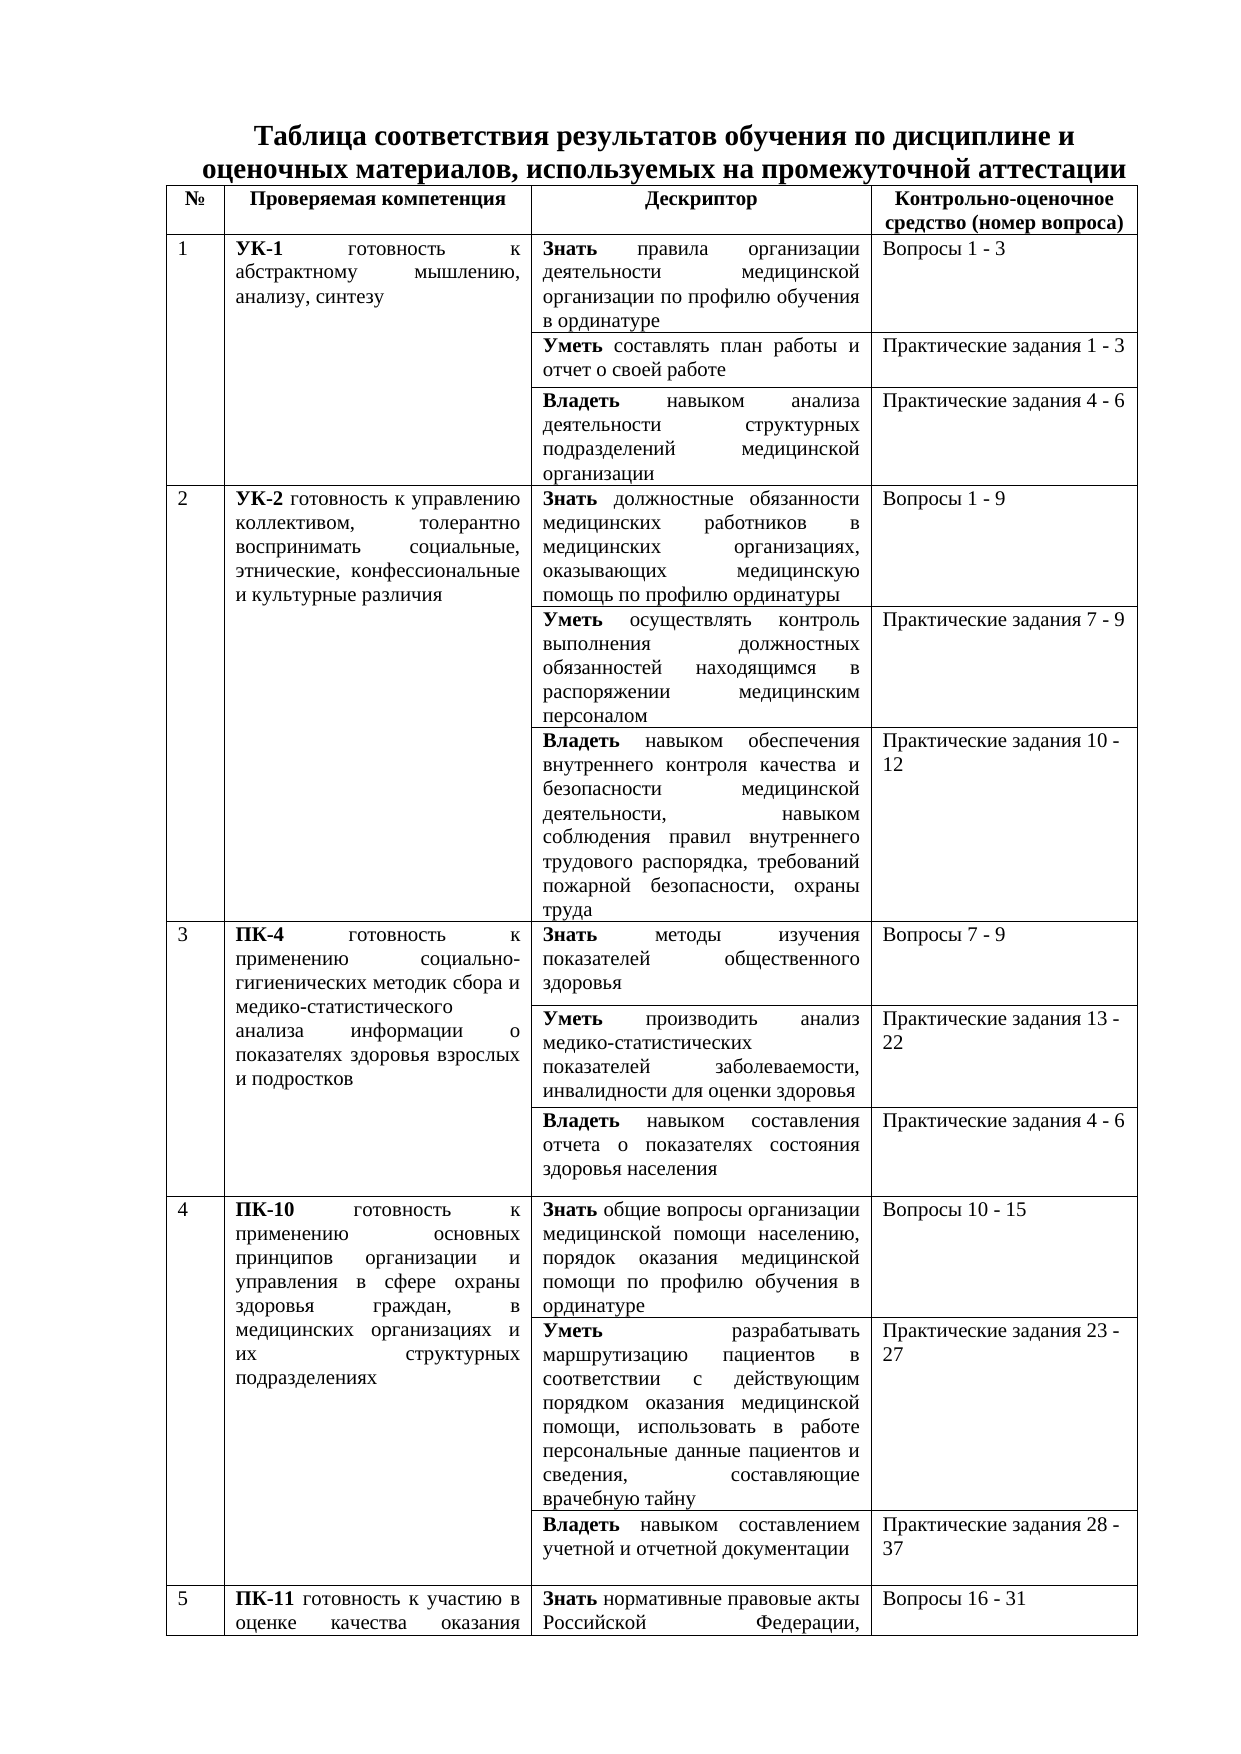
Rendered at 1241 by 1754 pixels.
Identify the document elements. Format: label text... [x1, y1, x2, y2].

table_cell Вопросы 7 - 9 [872, 922, 1137, 1005]
table_cell Вопросы 16 - 31 [872, 1586, 1137, 1635]
table_cell Владеть навыком составлением учетной и отчетной документации [532, 1511, 871, 1584]
table_cell Вопросы 1 - 3 [872, 235, 1137, 332]
table_cell Владеть навыком составления отчета о показателях состояния здоровья населения [532, 1108, 871, 1196]
table_cell 4 [167, 1197, 224, 1584]
table_cell Практические задания 4 - 6 [872, 1108, 1137, 1196]
table_cell ПК-4 готовность к применению социально-гигиенических методик сбора и медико-статистического анализа информации о показателях здоровья взрослых и подростков [225, 922, 531, 1196]
table_header № [167, 186, 224, 234]
text Таблица соответствия результатов обучения по дисциплине и оценочных материалов, используемых на промежуточной аттестации [177, 118, 1152, 185]
table_cell Знать методы изучения показателей общественного здоровья [532, 922, 871, 1005]
table_cell Владеть навыком анализа деятельности структурных подразделений медицинской организации [532, 388, 871, 484]
table_cell Практические задания 28 - 37 [872, 1511, 1137, 1584]
table_cell Практические задания 13 - 22 [872, 1006, 1137, 1107]
table_cell Практические задания 7 - 9 [872, 607, 1137, 727]
table_cell Практические задания 4 - 6 [872, 388, 1137, 484]
table_cell 5 [167, 1586, 224, 1635]
table_cell УК-2 готовность к управлению коллективом, толерантно воспринимать социальные, этнические, конфессиональные и культурные различия [225, 486, 531, 921]
table_cell Владеть навыком обеспечения внутреннего контроля качества и безопасности медицинской деятельности, навыком соблюдения правил внутреннего трудового распорядка, требований пожарной безопасности, охраны труда [532, 728, 871, 921]
table_cell Практические задания 10 - 12 [872, 728, 1137, 921]
table_cell Вопросы 1 - 9 [872, 486, 1137, 606]
table_cell УК-1 готовность к абстрактному мышлению, анализу, синтезу [225, 235, 531, 484]
table_cell Знать общие вопросы организации медицинской помощи населению, порядок оказания медицинской помощи по профилю обучения в ординатуре [532, 1197, 871, 1317]
table_cell Вопросы 10 - 15 [872, 1197, 1137, 1317]
table_cell Уметь производить анализ медико-статистических показателей заболеваемости, инвалидности для оценки здоровья [532, 1006, 871, 1107]
table_header Контрольно-оценочное средство (номер вопроса) [872, 186, 1137, 234]
table_cell Знать должностные обязанности медицинских работников в медицинских организациях, оказывающих медицинскую помощь по профилю ординатуры [532, 486, 871, 606]
table_cell Практические задания 23 - 27 [872, 1318, 1137, 1510]
table_cell Уметь разрабатывать маршрутизацию пациентов в соответствии с действующим порядком оказания медицинской помощи, использовать в работе персональные данные пациентов и сведения, составляющие врачебную тайну [532, 1318, 871, 1510]
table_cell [532, 1586, 871, 1635]
table_cell Уметь осуществлять контроль выполнения должностных обязанностей находящимся в распоряжении медицинским персоналом [532, 607, 871, 727]
table_header Дескриптор [532, 186, 871, 234]
table_cell 3 [167, 922, 224, 1196]
table_cell Уметь составлять план работы и отчет о своей работе [532, 333, 871, 387]
table_cell Знать правила организации деятельности медицинской организации по профилю обучения в ординатуре [532, 235, 871, 332]
table_cell 1 [167, 235, 224, 484]
table_cell 2 [167, 486, 224, 921]
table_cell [225, 1586, 531, 1635]
table_cell ПК-10 готовность к применению основных принципов организации и управления в сфере охраны здоровья граждан, в медицинских организациях и их структурных подразделениях [225, 1197, 531, 1584]
table_header Проверяемая компетенция [225, 186, 531, 234]
table_cell Практические задания 1 - 3 [872, 333, 1137, 387]
